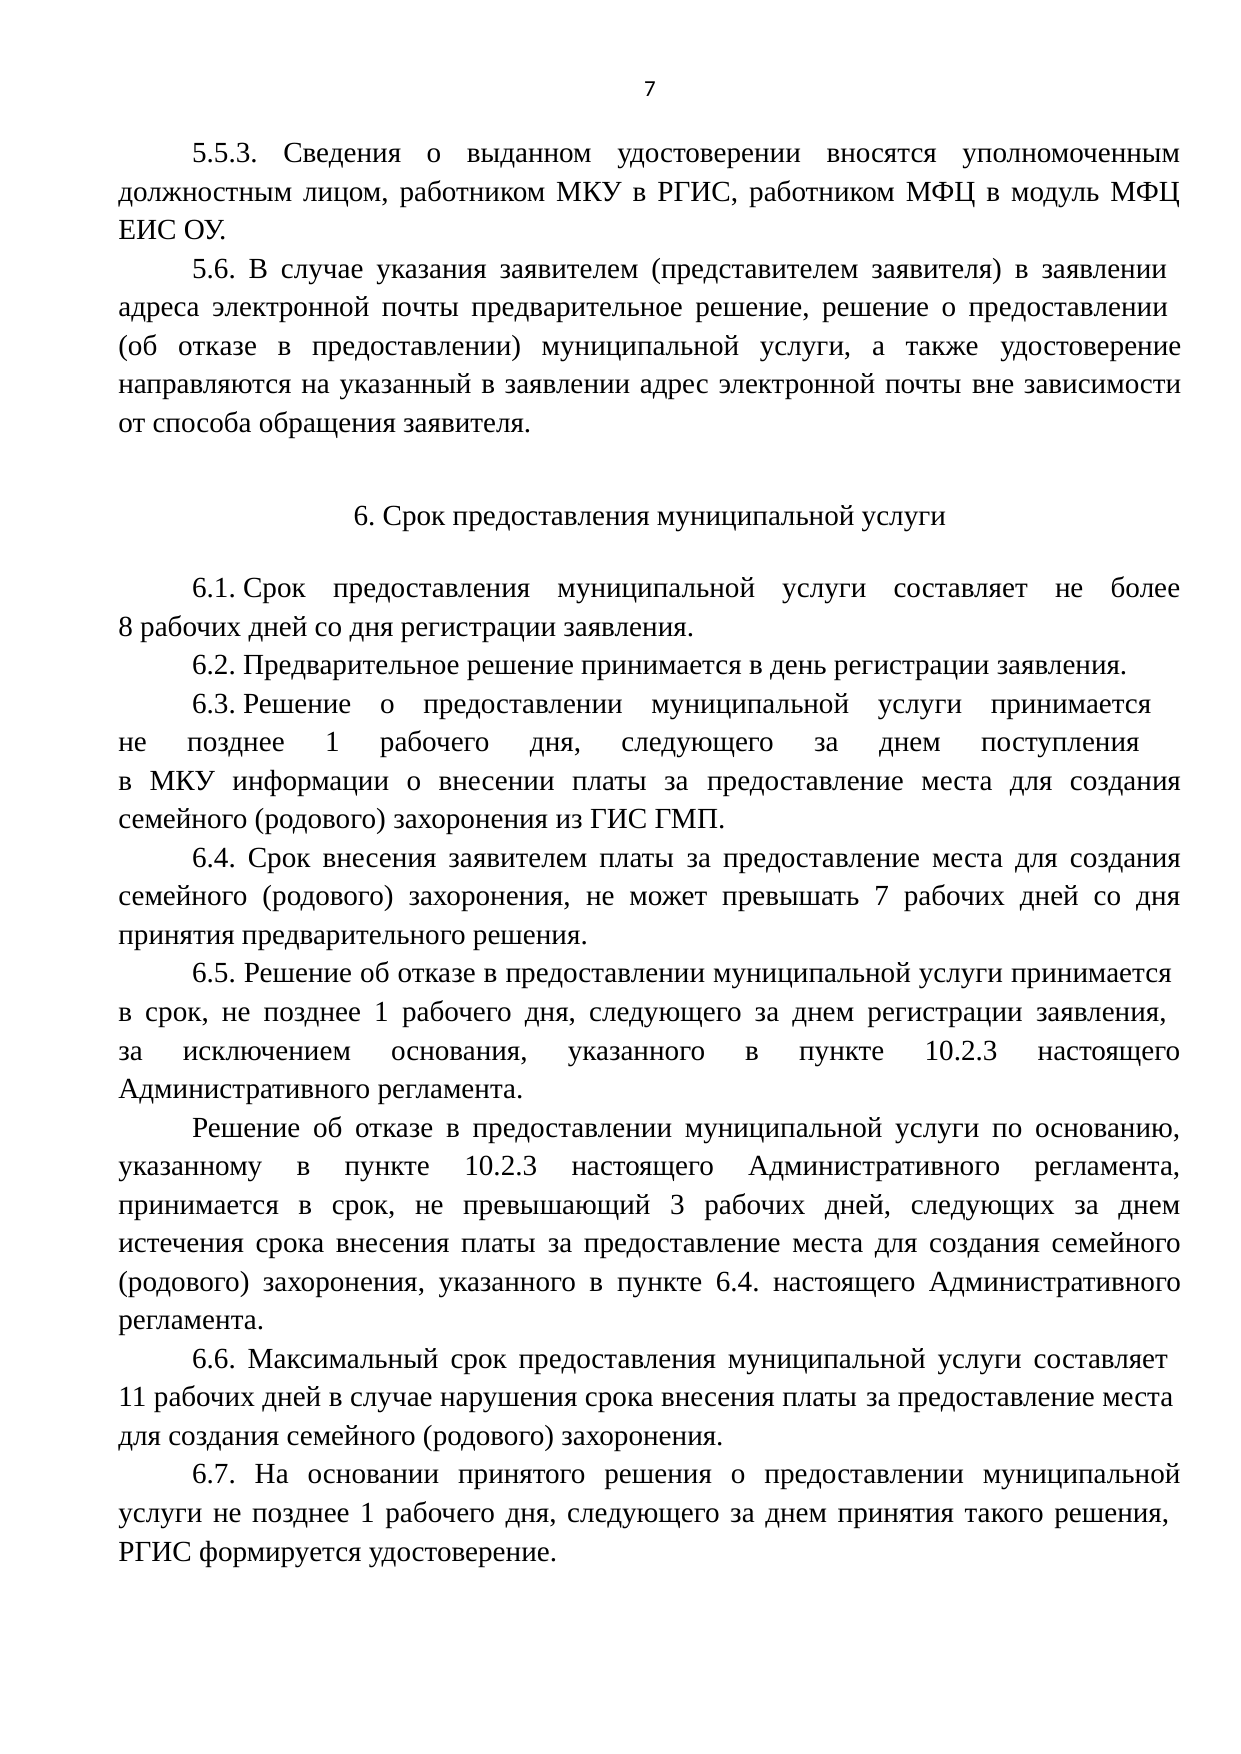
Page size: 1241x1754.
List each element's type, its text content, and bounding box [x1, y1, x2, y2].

text 6.4. Срок внесения заявителем платы за предоставление места для создания семейного (родового) захоронения, не может превышать 7 рабочих дней со дня принятия предварительного решения. [118, 840, 1181, 951]
subtitle 6. Срок предоставления муниципальной услуги [118, 498, 1181, 532]
text 6.5. Решение об отказе в предоставлении муниципальной услуги принимается в срок, не позднее 1 рабочего дня, следующего за днем регистрации заявления, за исключением основания, указанного в пункте 10.2.3 настоящего Административного регламента. [118, 956, 1181, 1105]
text 6.6. Максимальный срок предоставления муниципальной услуги составляет 11 рабочих дней в случае нарушения срока внесения платы за предоставление места для создания семейного (родового) захоронения. [118, 1341, 1181, 1452]
text 5.5.3. Сведения о выданном удостоверении вносятся уполномоченным должностным лицом, работником МКУ в РГИС, работником МФЦ в модуль МФЦ ЕИС ОУ. [118, 135, 1181, 246]
text 6.7. На основании принятого решения о предоставлении муниципальной услуги не позднее 1 рабочего дня, следующего за днем принятия такого решения, РГИС формируется удостоверение. [118, 1457, 1181, 1567]
text 6.1. Срок предоставления муниципальной услуги составляет не более 8 рабочих дней со дня регистрации заявления. [118, 570, 1181, 642]
text 6.3. Решение о предоставлении муниципальной услуги принимается не позднее 1 рабочего дня, следующего за днем поступления в МКУ информации о внесении платы за предоставление места для создания семейного (родового) захоронения из ГИС ГМП. [118, 686, 1181, 835]
text 5.6. В случае указания заявителем (представителем заявителя) в заявлении адреса электронной почты предварительное решение, решение о предоставлении (об отказе в предоставлении) муниципальной услуги, а также удостоверение направляются на указанный в заявлении адрес электронной почты вне зависимости от способа обращения заявителя. [118, 251, 1181, 439]
text Решение об отказе в предоставлении муниципальной услуги по основанию, указанному в пункте 10.2.3 настоящего Административного регламента, принимается в срок, не превышающий 3 рабочих дней, следующих за днем истечения срока внесения платы за предоставление места для создания семейного (родового) захоронения, указанного в пункте 6.4. настоящего Административного регламента. [118, 1110, 1181, 1336]
text 6.2. Предварительное решение принимается в день регистрации заявления. [118, 647, 1181, 681]
